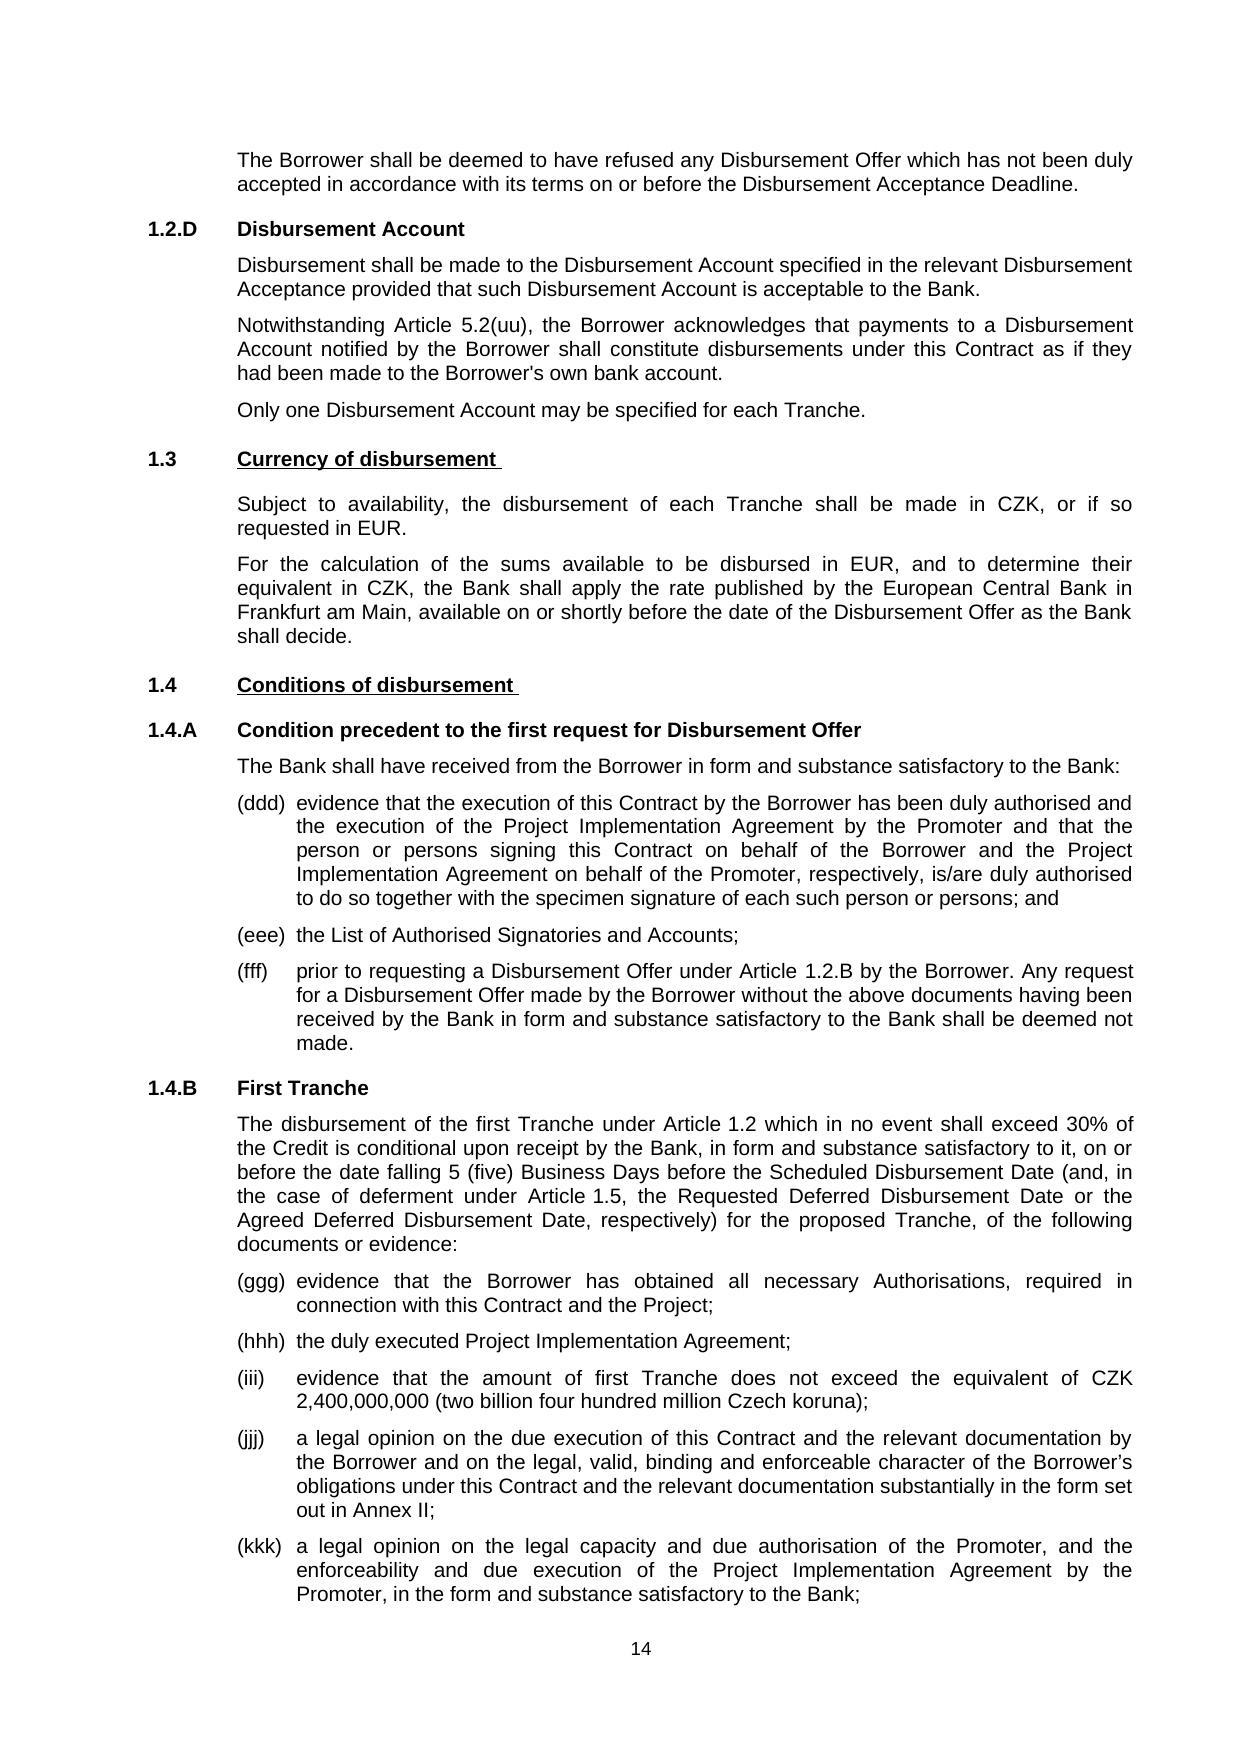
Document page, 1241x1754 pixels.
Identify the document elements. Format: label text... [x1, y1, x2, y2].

list the duly executed Project Implementation Agreement; [237, 1329, 1134, 1353]
subtitle Currency of disbursement [148, 447, 1134, 471]
subtitle First Tranche [148, 1076, 1134, 1100]
text Subject to availability, the disbursement of each Tranche shall be made in CZK, or if so requested in EUR. [237, 491, 1134, 539]
subtitle Disbursement Account [148, 216, 1134, 240]
text The disbursement of the first Tranche under Article 1.2 which in no event shall exceed 30% of the Credit is conditional upon receipt by the Bank, in form and substance satisfactory to it, on or before the date falling 5 (five) Business Days before the Scheduled Disbursement Date (and, in the case of deferment under Article 1.5, the Requested Deferred Disbursement Date or the Agreed Deferred Disbursement Date, respectively) for the proposed Tranche, of the following documents or evidence: [237, 1112, 1134, 1256]
list evidence that the Borrower has obtained all necessary Authorisations, required in connection with this Contract and the Project; [237, 1268, 1134, 1316]
list a legal opinion on the due execution of this Contract and the relevant documentation by the Borrower and on the legal, valid, binding and enforceable character of the Borrower’s obligations under this Contract and the relevant documentation substantially in the form set out in Annex II; [237, 1426, 1134, 1522]
subtitle Conditions of disbursement [148, 673, 1134, 697]
list prior to requesting a Disbursement Offer under Article 1.2.B by the Borrower. Any request for a Disbursement Offer made by the Borrower without the above documents having been received by the Bank in form and substance satisfactory to the Bank shall be deemed not made. [237, 959, 1134, 1055]
list evidence that the amount of first Tranche does not exceed the equivalent of CZK 2,400,000,000 (two billion four hundred million Czech koruna); [237, 1365, 1134, 1413]
text The Bank shall have received from the Borrower in form and substance satisfactory to the Bank: [237, 754, 1134, 778]
text For the calculation of the sums available to be disbursed in EUR, and to determine their equivalent in CZK, the Bank shall apply the rate published by the European Central Bank in Frankfurt am Main, available on or shortly before the date of the Disbursement Offer as the Bank shall decide. [237, 552, 1134, 648]
text Only one Disbursement Account may be specified for each Tranche. [237, 398, 1134, 422]
subtitle Condition precedent to the first request for Disbursement Offer [148, 717, 1134, 741]
text The Borrower shall be deemed to have refused any Disbursement Offer which has not been duly accepted in accordance with its terms on or before the Disbursement Acceptance Deadline. [237, 148, 1134, 196]
list a legal opinion on the legal capacity and due authorisation of the Promoter, and the enforceability and due execution of the Project Implementation Agreement by the Promoter, in the form and substance satisfactory to the Bank; [237, 1534, 1134, 1606]
list the List of Authorised Signatories and Accounts; [237, 923, 1134, 947]
text Disbursement shall be made to the Disbursement Account specified in the relevant Disbursement Acceptance provided that such Disbursement Account is acceptable to the Bank. [237, 253, 1134, 301]
text Notwithstanding Article 5.2(e), the Borrower acknowledges that payments to a Disbursement Account notified by the Borrower shall constitute disbursements under this Contract as if they had been made to the Borrower's own bank account. [237, 313, 1134, 385]
list evidence that the execution of this Contract by the Borrower has been duly authorised and the execution of the Project Implementation Agreement by the Promoter and that the person or persons signing this Contract on behalf of the Borrower and the Project Implementation Agreement on behalf of the Promoter, respectively, is/are duly authorised to do so together with the specimen signature of each such person or persons; and [237, 790, 1134, 910]
